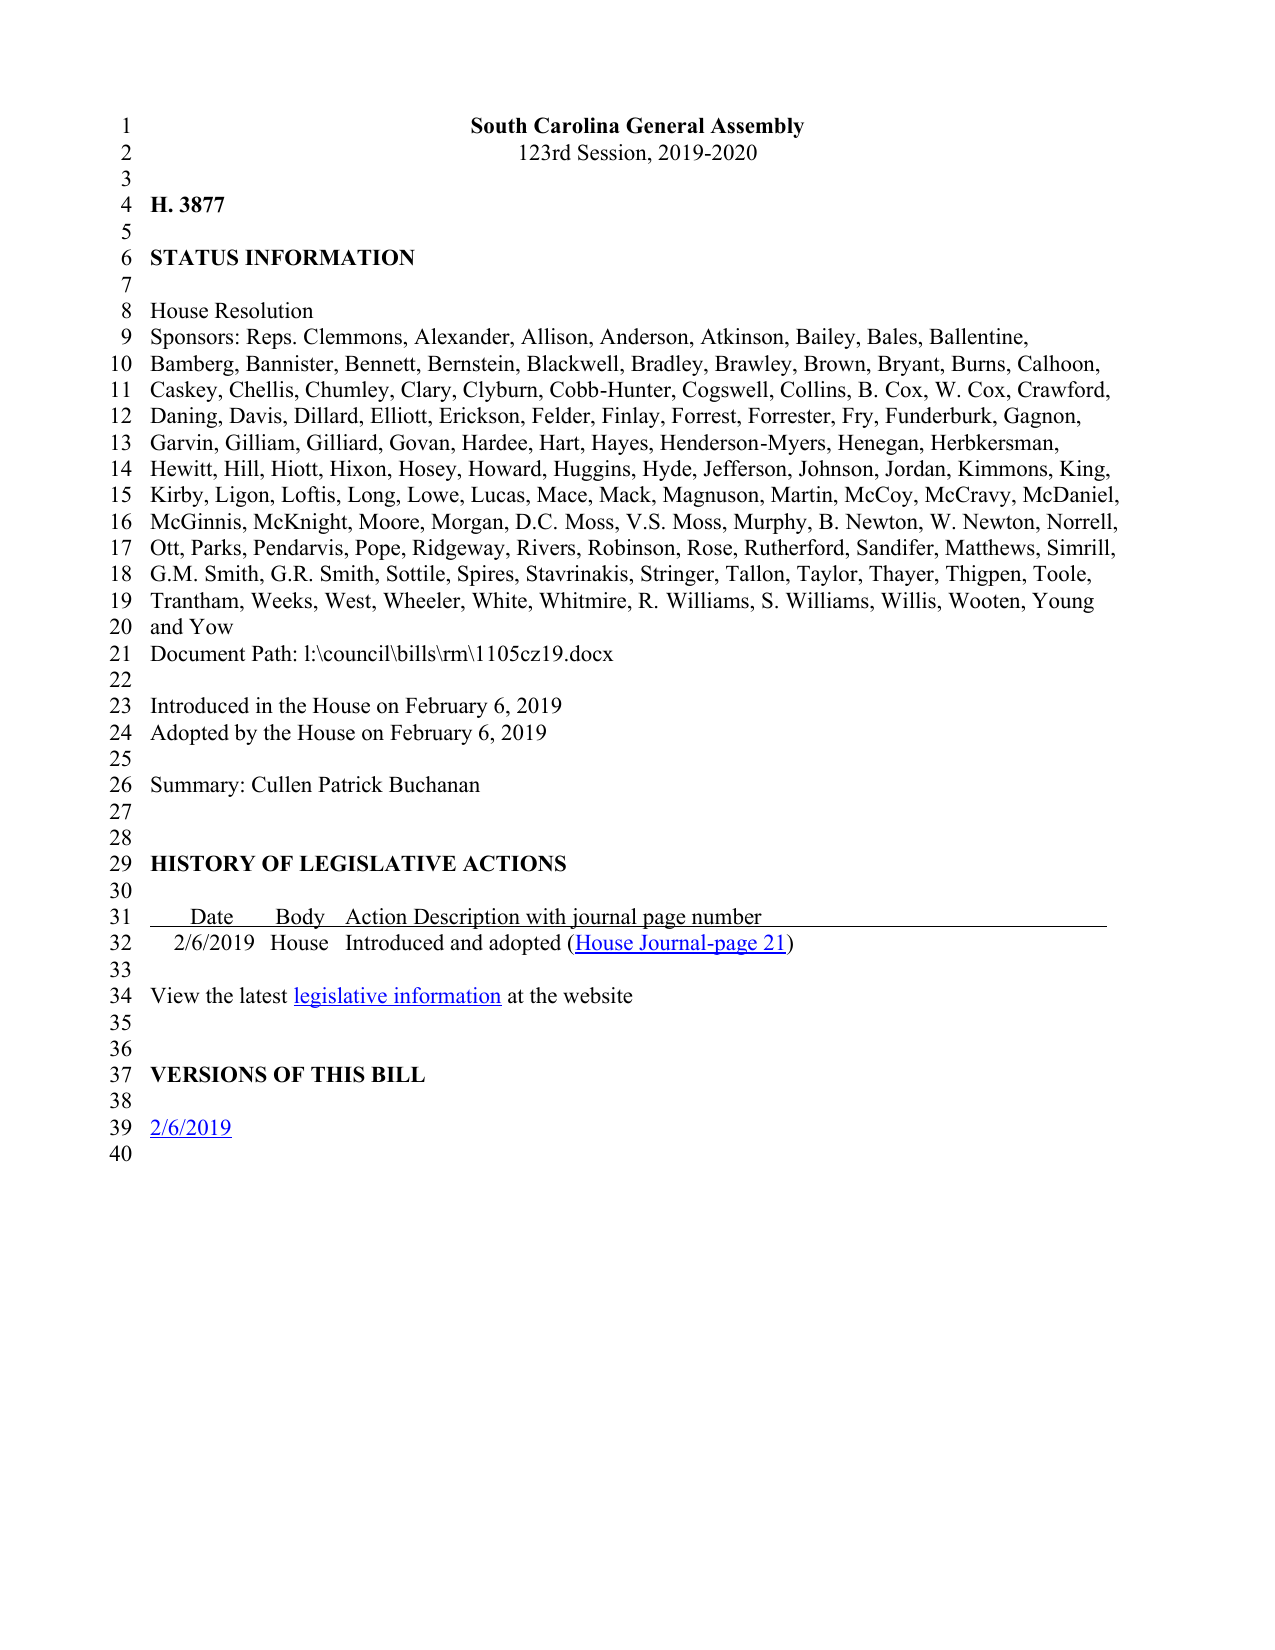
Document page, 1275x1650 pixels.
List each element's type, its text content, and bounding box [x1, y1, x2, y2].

text Introduced in the House on February 6, 2019 [150, 692, 1125, 719]
text Summary: Cullen Patrick Buchanan [150, 771, 1125, 798]
text 123rd Session, 2019-2020 [150, 139, 1125, 165]
text Date Body Action Description with journal page number [150, 903, 1125, 929]
text 2/6/2019 [150, 1114, 1125, 1140]
text 2/6/2019 House Introduced and adopted (House Journal-page 21) [150, 929, 1125, 956]
text VERSIONS OF THIS BILL [150, 1061, 1125, 1088]
text Document Path: l:\council\bills\rm\1105cz19.docx [150, 639, 1125, 666]
text HISTORY OF LEGISLATIVE ACTIONS [150, 850, 1125, 877]
text Adopted by the House on February 6, 2019 [150, 719, 1125, 745]
text H. 3877 [150, 192, 1125, 218]
text South Carolina General Assembly [150, 112, 1125, 139]
text View the latest legislative information at the website [150, 982, 1125, 1008]
text STATUS INFORMATION [150, 244, 1125, 271]
text Sponsors: Reps. Clemmons, Alexander, Allison, Anderson, Atkinson, Bailey, Bales, Ballentine, Bamberg, Bannister, Bennett, Bernstein, Blackwell, Bradley, Brawley, Brown, Bryant, Burns, Calhoon, Caskey, Chellis, Chumley, Clary, Clyburn, Cobb-Hunter, Cogswell, Collins, B. Cox, W. Cox, Crawford, Daning, Davis, Dillard, Elliott, Erickson, Felder, Finlay, Forrest, Forrester, Fry, Funderburk, Gagnon, Garvin, Gilliam, Gilliard, Govan, Hardee, Hart, Hayes, Henderson-Myers, Henegan, Herbkersman, Hewitt, Hill, Hiott, Hixon, Hosey, Howard, Huggins, Hyde, Jefferson, Johnson, Jordan, Kimmons, King, Kirby, Ligon, Loftis, Long, Lowe, Lucas, Mace, Mack, Magnuson, Martin, McCoy, McCravy, McDaniel, McGinnis, McKnight, Moore, Morgan, D.C. Moss, V.S. Moss, Murphy, B. Newton, W. Newton, Norrell, Ott, Parks, Pendarvis, Pope, Ridgeway, Rivers, Robinson, Rose, Rutherford, Sandifer, Matthews, Simrill, G.M. Smith, G.R. Smith, Sottile, Spires, Stavrinakis, Stringer, Tallon, Taylor, Thayer, Thigpen, Toole, Trantham, Weeks, West, Wheeler, White, Whitmire, R. Williams, S. Williams, Willis, Wooten, Young and Yow [150, 323, 1125, 639]
text House Resolution [150, 297, 1125, 323]
